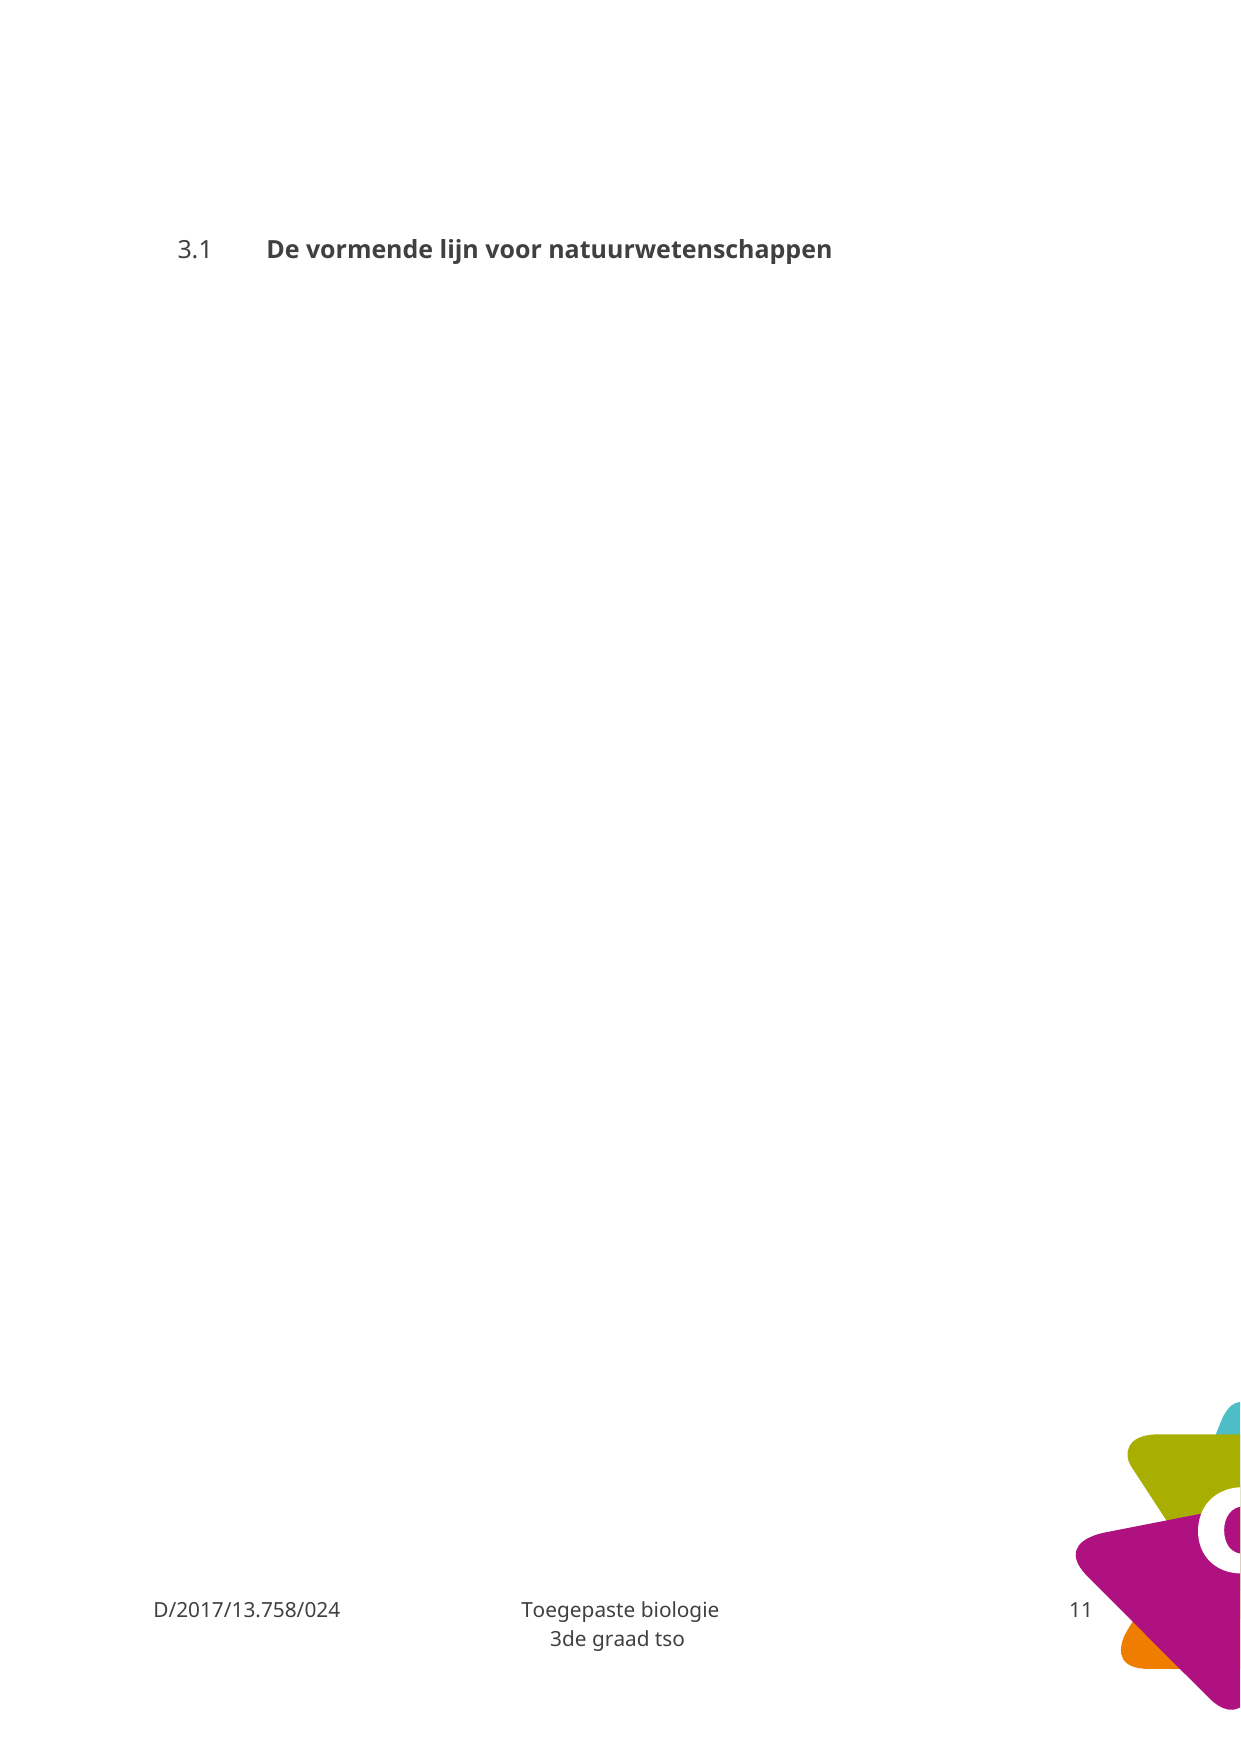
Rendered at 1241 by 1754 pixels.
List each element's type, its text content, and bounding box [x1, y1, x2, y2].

text De vormende lijn voor natuurwetenschappen [177, 232, 1092, 266]
